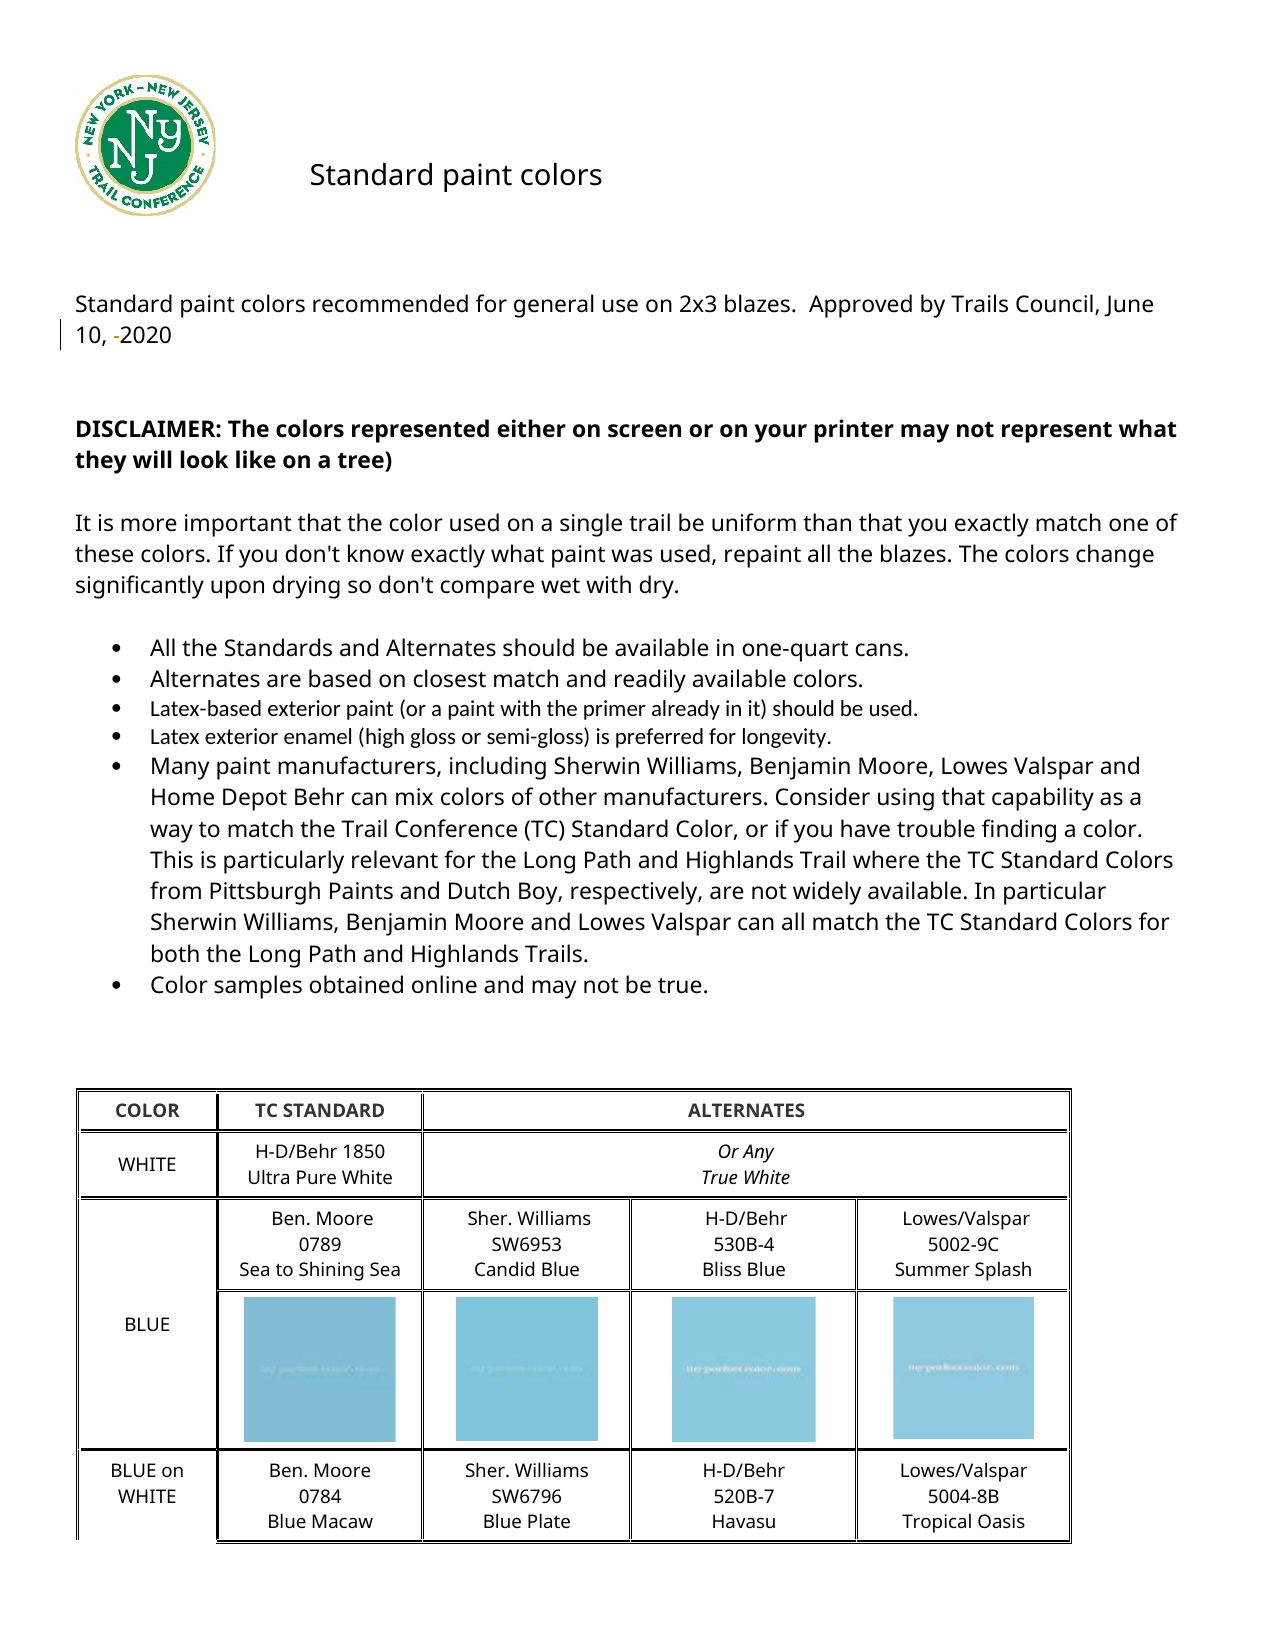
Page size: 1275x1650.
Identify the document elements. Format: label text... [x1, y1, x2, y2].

list All the Standards and Alternates should be available in one-quart cans. [112, 632, 1185, 663]
list Color samples obtained online and may not be true. [112, 969, 1185, 1000]
table_cell BLUE on WHITE [77, 1448, 216, 1540]
list Alternates are based on closest match and readily available colors. [112, 663, 1185, 694]
picture [75, 75, 216, 216]
table_header ALTERNATES [423, 1092, 1069, 1129]
table_cell Or Any True White [424, 1129, 1069, 1196]
table_cell [632, 1292, 855, 1448]
table_cell [858, 1289, 1069, 1448]
table_cell Ben. Moore 0784 Blue Macaw [217, 1451, 423, 1540]
table_cell Sher. Williams SW6796 Blue Plate [423, 1451, 631, 1540]
picture [893, 1297, 1034, 1439]
text Standard paint colors [216, 154, 1185, 194]
table_cell [424, 1292, 629, 1448]
table_cell WHITE [79, 1129, 216, 1196]
text DISCLAIMER: The colors represented either on screen or on your printer may not represent what they will look like on a tree) [75, 413, 1185, 475]
table_cell Sher. Williams SW6953 Candid Blue [424, 1200, 629, 1288]
table_header TC STANDARD [217, 1092, 423, 1129]
text It is more important that the color used on a single trail be uniform than that you exactly match one of these colors. If you don't know exactly what paint was used, repaint all the blazes. The colors change significantly upon drying so don't compare wet with dry. [75, 507, 1185, 600]
table_header COLOR [79, 1090, 217, 1129]
table_cell BLUE [79, 1196, 216, 1448]
text Standard paint colors recommended for general use on 2x3 blazes. Approved by Trails Council, June 10, 2020 [75, 288, 1185, 350]
picture [672, 1297, 816, 1442]
list Latex exterior enamel (high gloss or semi-gloss) is preferred for longevity. [112, 722, 1185, 750]
picture [244, 1297, 396, 1442]
table_cell H-D/Behr 1850 Ultra Pure White [219, 1133, 421, 1196]
list Latex-based exterior paint (or a paint with the primer already in it) should be used. [112, 694, 1185, 722]
list Many paint manufacturers, including Sherwin Williams, Benjamin Moore, Lowes Valspar and Home Depot Behr can mix colors of other manufacturers. Consider using that capability as a way to match the Trail Conference (TC) Standard Color, or if you have trouble finding a color. This is particularly relevant for the Long Path and Highlands Trail where the TC Standard Colors from Pittsburgh Paints and Dutch Boy, respectively, are not widely available. In particular Sherwin Williams, Benjamin Moore and Lowes Valspar can all match the TC Standard Colors for both the Long Path and Highlands Trails. [112, 750, 1185, 969]
table_cell Lowes/Valspar 5004-8B Tropical Oasis [857, 1448, 1070, 1540]
table_cell [219, 1292, 421, 1448]
picture [455, 1297, 598, 1441]
table_cell H-D/Behr 530B-4 Bliss Blue [632, 1200, 855, 1288]
table_cell Ben. Moore 0789 Sea to Shining Sea [219, 1200, 421, 1288]
table_cell H-D/Behr 520B-7 Havasu [631, 1451, 857, 1540]
table_cell Lowes/Valspar 5002-9C Summer Splash [858, 1196, 1069, 1288]
